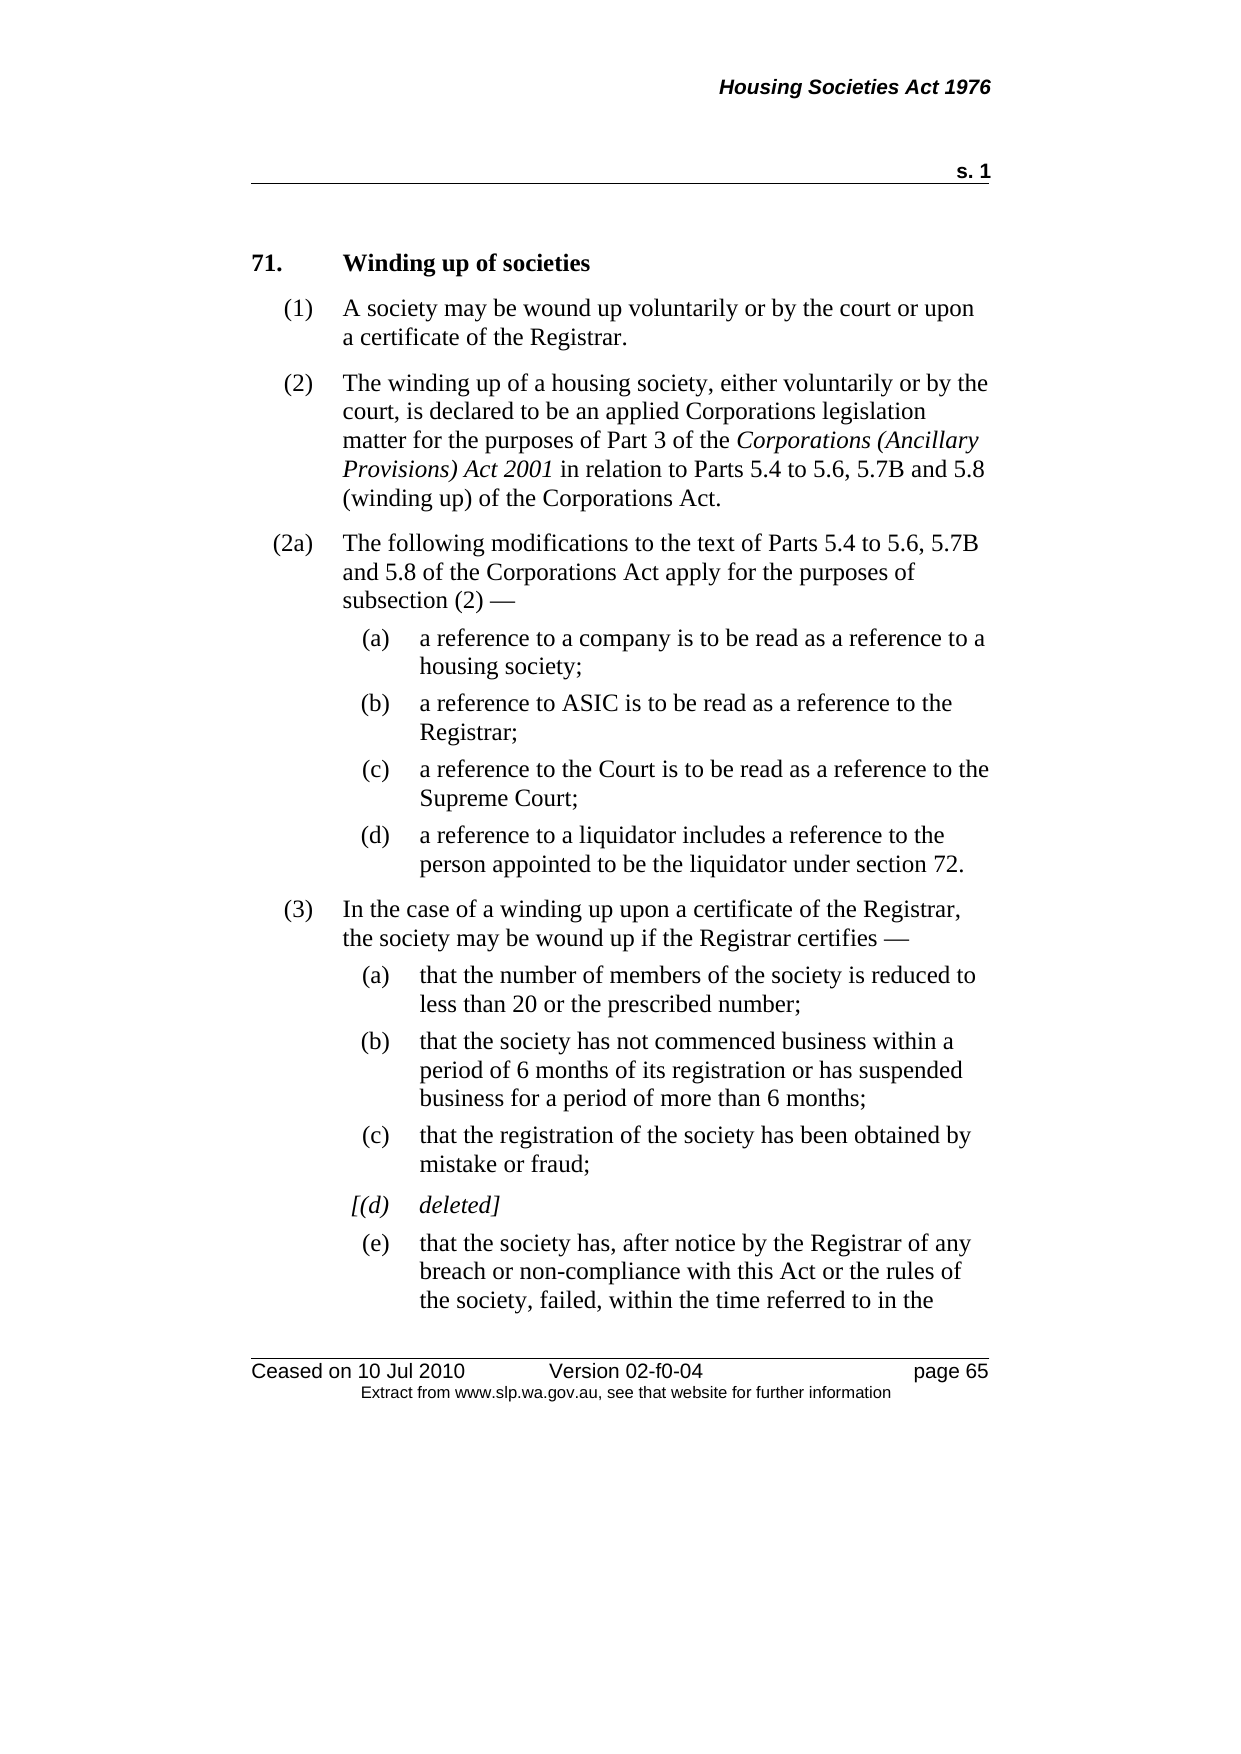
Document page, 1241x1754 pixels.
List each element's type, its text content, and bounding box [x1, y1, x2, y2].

text (3) In the case of a winding up upon a certificate of the Registrar, the society may be wound up if the Registrar certifies — [251, 894, 989, 952]
text (2) The winding up of a housing society, either voluntarily or by the court, is declared to be an applied Corporations legislation matter for the purposes of Part 3 of the Corporations (Ancillary Provisions) Act 2001 in relation to Parts 5.4 to 5.6, 5.7B and 5.8 (winding up) of the Corporations Act. [251, 368, 989, 511]
text (1) A society may be wound up voluntarily or by the court or upon a certificate of the Registrar. [251, 293, 989, 351]
text [(d) deleted] [251, 1191, 989, 1219]
subtitle 71. Winding up of societies [251, 248, 989, 277]
text (c) a reference to the Court is to be read as a reference to the Supreme Court; [251, 754, 989, 812]
text (2a) The following modifications to the text of Parts 5.4 to 5.6, 5.7B and 5.8 of the Corporations Act apply for the purposes of subsection (2) — [251, 528, 989, 614]
text (a) a reference to a company is to be read as a reference to a housing society; [251, 623, 989, 680]
text (c) that the registration of the society has been obtained by mistake or fraud; [251, 1121, 989, 1178]
text (b) that the society has not commenced business within a period of 6 months of its registration or has suspended business for a period of more than 6 months; [251, 1026, 989, 1112]
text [251, 1228, 989, 1314]
text (d) a reference to a liquidator includes a reference to the person appointed to be the liquidator under section 72. [251, 820, 989, 878]
text (a) that the number of members of the society is reduced to less than 20 or the prescribed number; [251, 960, 989, 1018]
text (b) a reference to ASIC is to be read as a reference to the Registrar; [251, 688, 989, 746]
